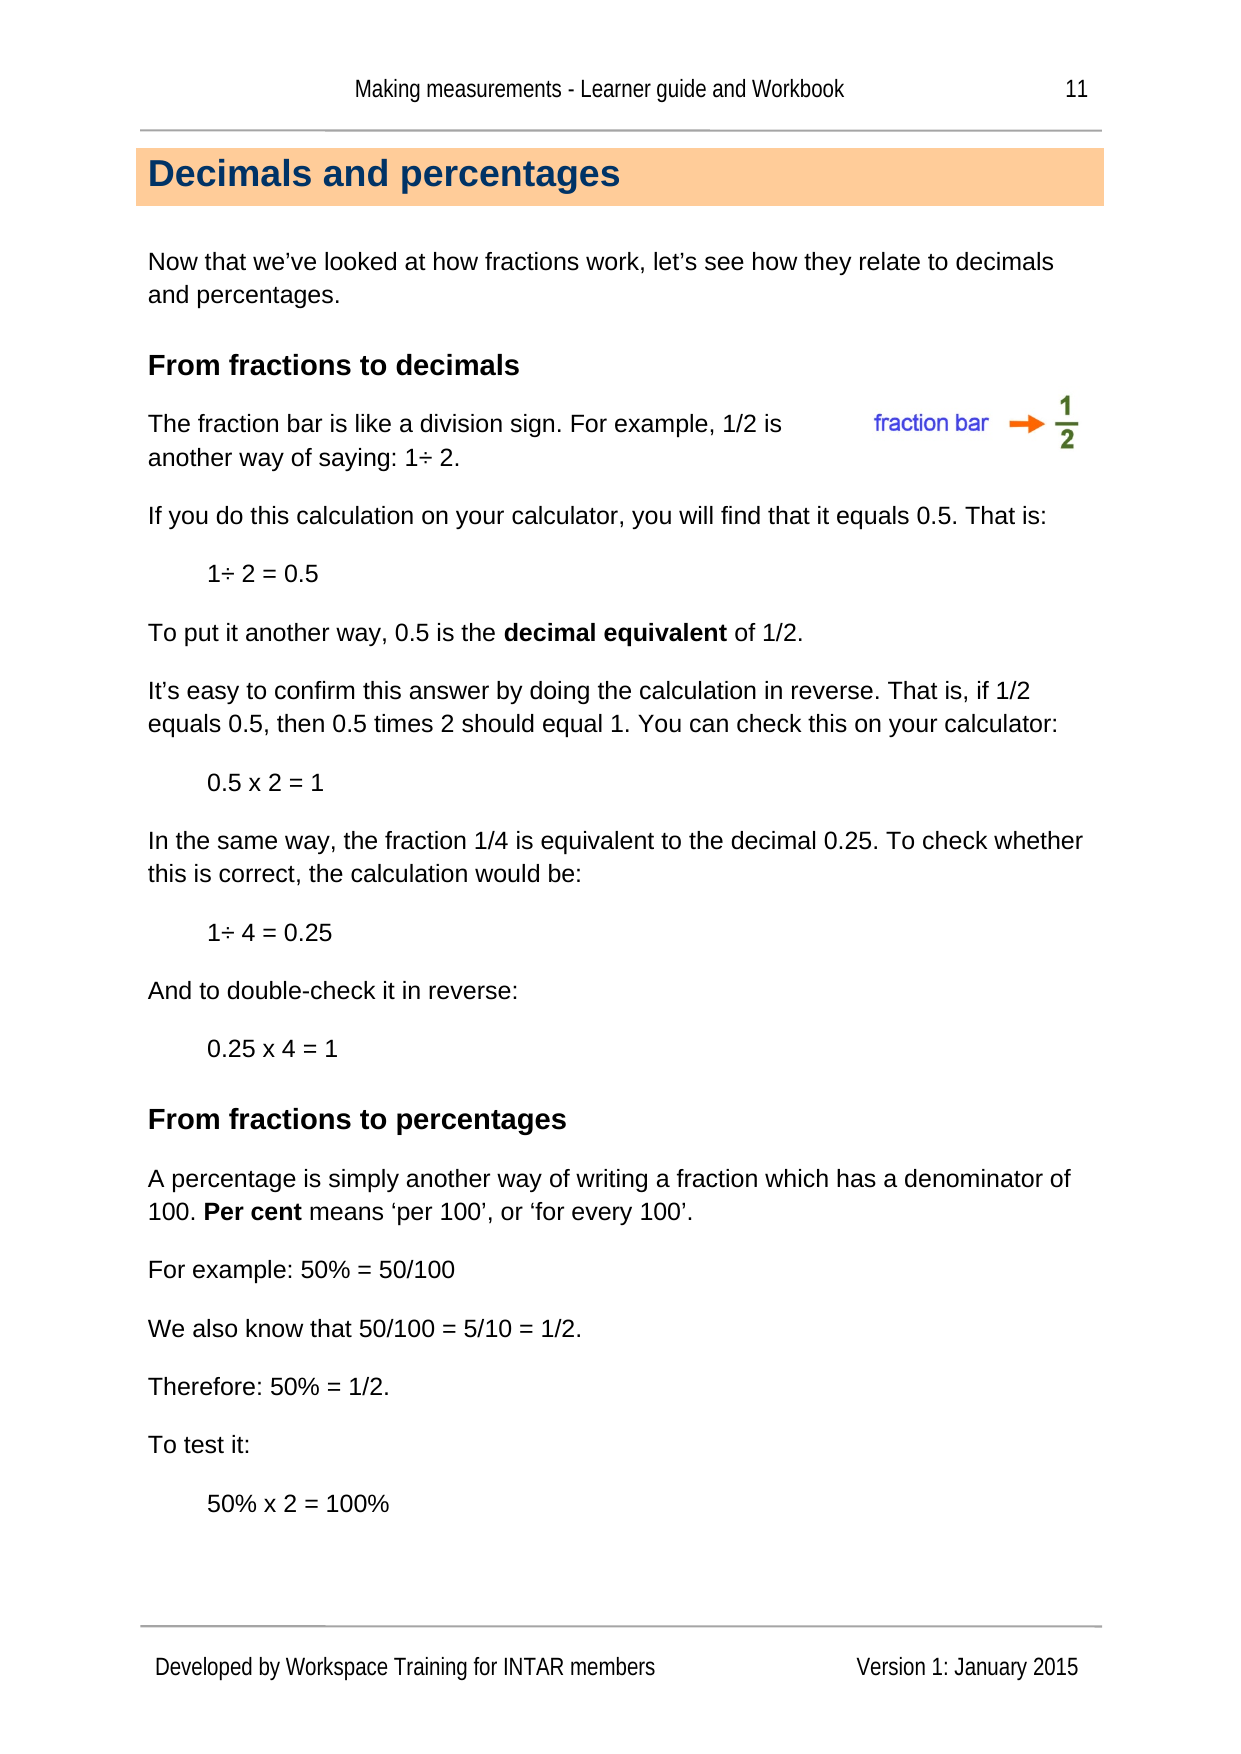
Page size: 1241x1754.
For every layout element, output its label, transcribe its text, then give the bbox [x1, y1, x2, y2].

text It’s easy to confirm this answer by doing the calculation in reverse. That is, if 1/2 equals 0.5, then 0.5 times 2 should equal 1. You can check this on your calculator: [148, 673, 1092, 739]
text To test it: [148, 1427, 1092, 1461]
text 50% x 2 = 100% [148, 1486, 1092, 1519]
text 0.5 x 2 = 1 [148, 764, 1092, 798]
text For example: 50% = 50/100 [148, 1252, 1092, 1286]
text If you do this calculation on your calculator, you will find that it equals 0.5. That is: [148, 498, 1092, 531]
subtitle From fractions to decimals [148, 348, 1092, 381]
text The fraction bar is like a division sign. For example, 1/2 is another way of saying: 1÷ 2. [148, 406, 861, 473]
text Now that we’ve looked at how fractions work, let’s see how they relate to decimals and percentages. [148, 243, 1092, 310]
text We also know that 50/100 = 5/10 = 1/2. [148, 1311, 1092, 1344]
text 0.25 x 4 = 1 [148, 1031, 1092, 1064]
text To put it another way, 0.5 is the decimal equivalent of 1/2. [148, 614, 1092, 648]
text In the same way, the fraction 1/4 is equivalent to the decimal 0.25. To check whether this is correct, the calculation would be: [148, 823, 1092, 889]
text 1÷ 2 = 0.5 [148, 556, 1092, 589]
subtitle From fractions to percentages [148, 1102, 1092, 1136]
picture [861, 379, 1098, 473]
text And to double-check it in reverse: [148, 973, 1092, 1006]
text 1÷ 4 = 0.25 [148, 914, 1092, 948]
table_header Decimals and percentages [136, 148, 1104, 206]
text A percentage is simply another way of writing a fraction which has a denominator of 100. Per cent means ‘per 100’, or ‘for every 100’. [148, 1161, 1092, 1227]
text Therefore: 50% = 1/2. [148, 1369, 1092, 1402]
